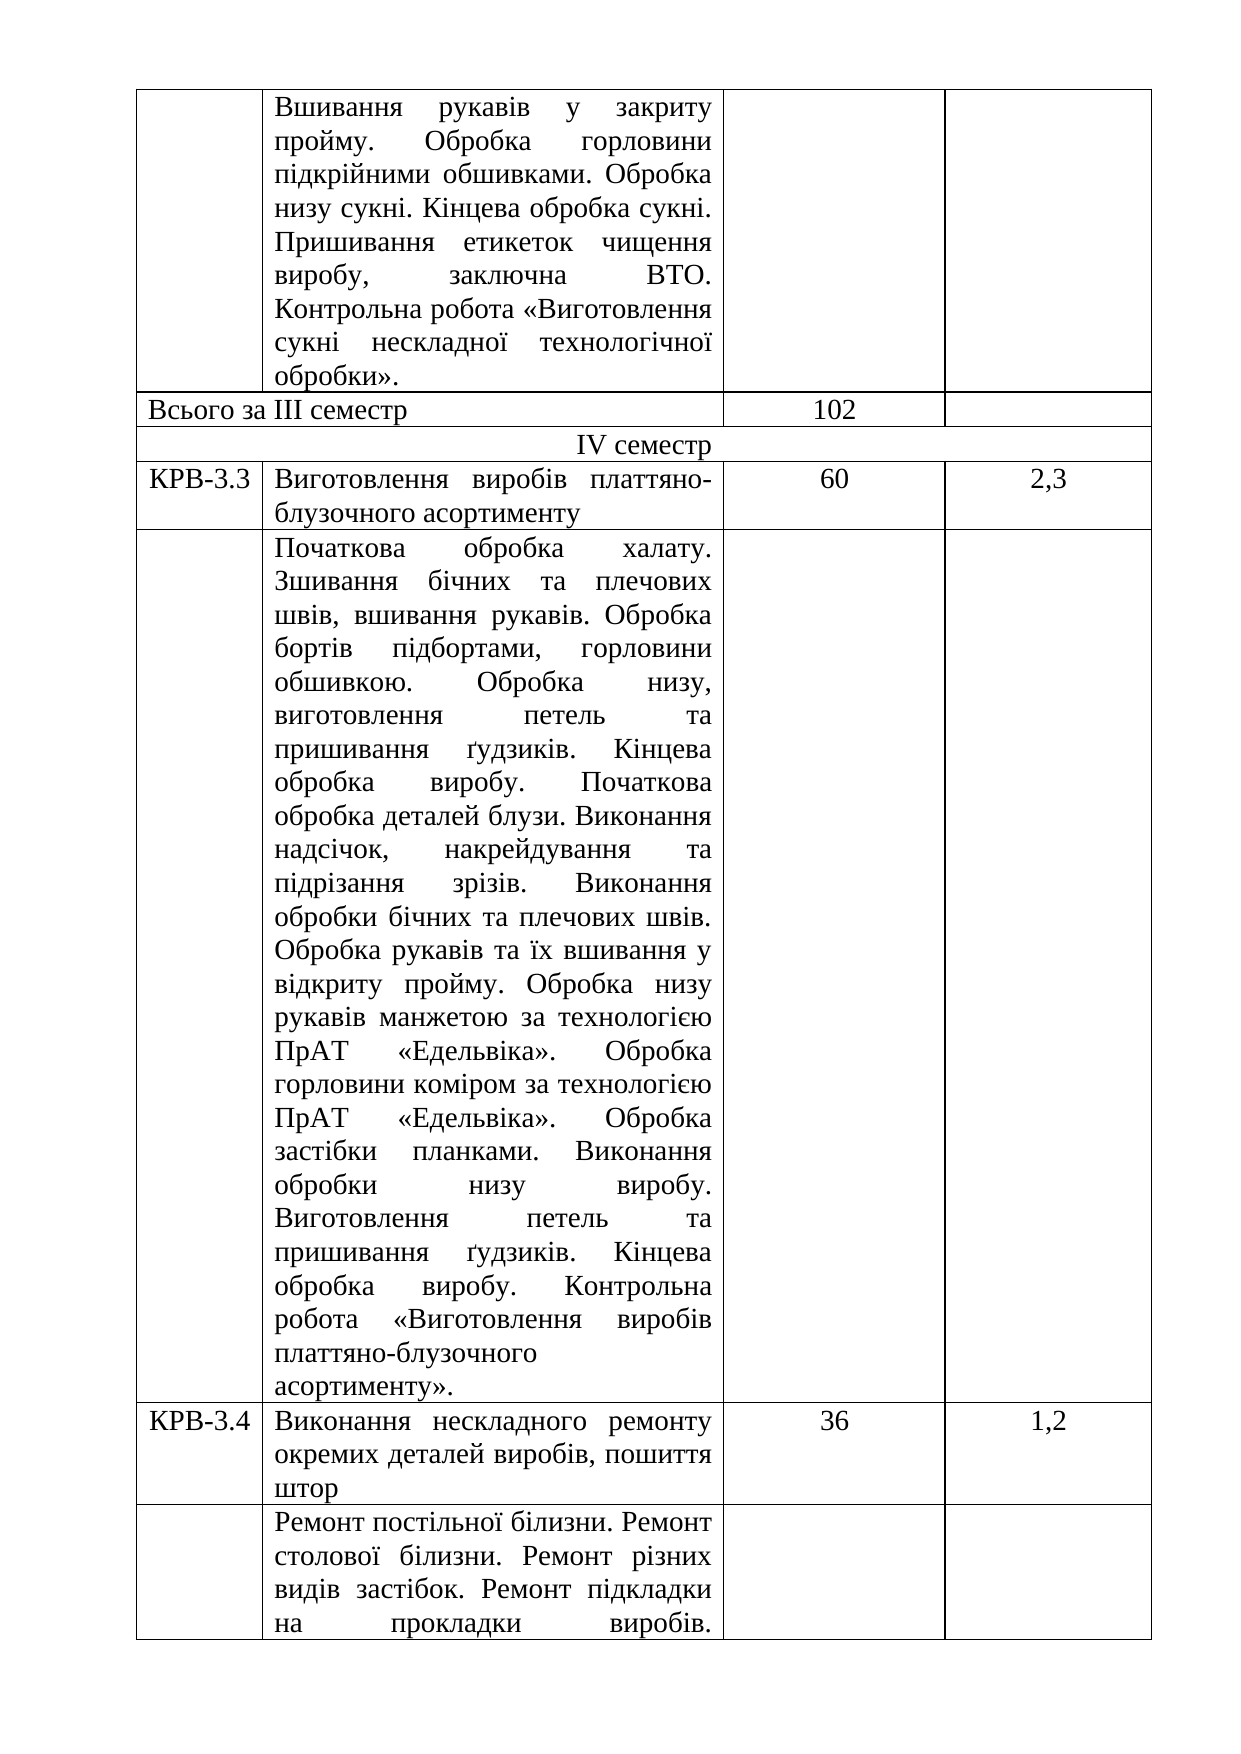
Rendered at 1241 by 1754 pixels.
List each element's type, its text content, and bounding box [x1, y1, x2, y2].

table_cell Всього за ІІІ семестр [137, 393, 723, 426]
table_cell [946, 530, 1151, 1402]
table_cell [263, 1505, 723, 1639]
table_cell Початкова обробка халату. Зшивання бічних та плечових швів, вшивання рукавів. Обробка бортів підбортами, горловини обшивкою. Обробка низу, виготовлення петель та пришивання ґудзиків. Кінцева обробка виробу. Початкова обробка деталей блузи. Виконання надсічок, накрейдування та підрізання зрізів. Виконання обробки бічних та плечових швів. Обробка рукавів та їх вшивання у відкриту пройму. Обробка низу рукавів манжетою за технологією ПрАТ «Едельвіка». Обробка горловини коміром за технологією ПрАТ «Едельвіка». Обробка застібки планками. Виконання обробки низу виробу. Виготовлення петель та пришивання ґудзиків. Кінцева обробка виробу. Контрольна робота «Виготовлення виробів платтяно-блузочного асортименту». [263, 530, 723, 1402]
table_cell [137, 530, 262, 1402]
table_cell [137, 1505, 262, 1639]
table_cell [724, 530, 944, 1402]
table_cell [946, 1505, 1151, 1639]
table_cell 60 [724, 462, 944, 529]
table_cell Виконання нескладного ремонту окремих деталей виробів, пошиття штор [263, 1403, 723, 1503]
table_cell 102 [724, 393, 944, 426]
table_cell 2,3 [946, 462, 1151, 529]
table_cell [263, 90, 723, 391]
table_cell [724, 90, 944, 391]
table_cell КРВ-3.4 [137, 1403, 262, 1503]
table_cell 1,2 [946, 1403, 1151, 1503]
table_cell Виготовлення виробів платтяно-блузочного асортименту [263, 462, 723, 529]
table_cell [946, 393, 1151, 426]
table_cell [724, 1505, 944, 1639]
table_cell [946, 90, 1151, 391]
table_cell 36 [724, 1403, 944, 1503]
table_cell [137, 90, 262, 391]
table_cell ІV семестр [137, 427, 1151, 461]
table_cell КРВ-3.3 [137, 462, 262, 529]
